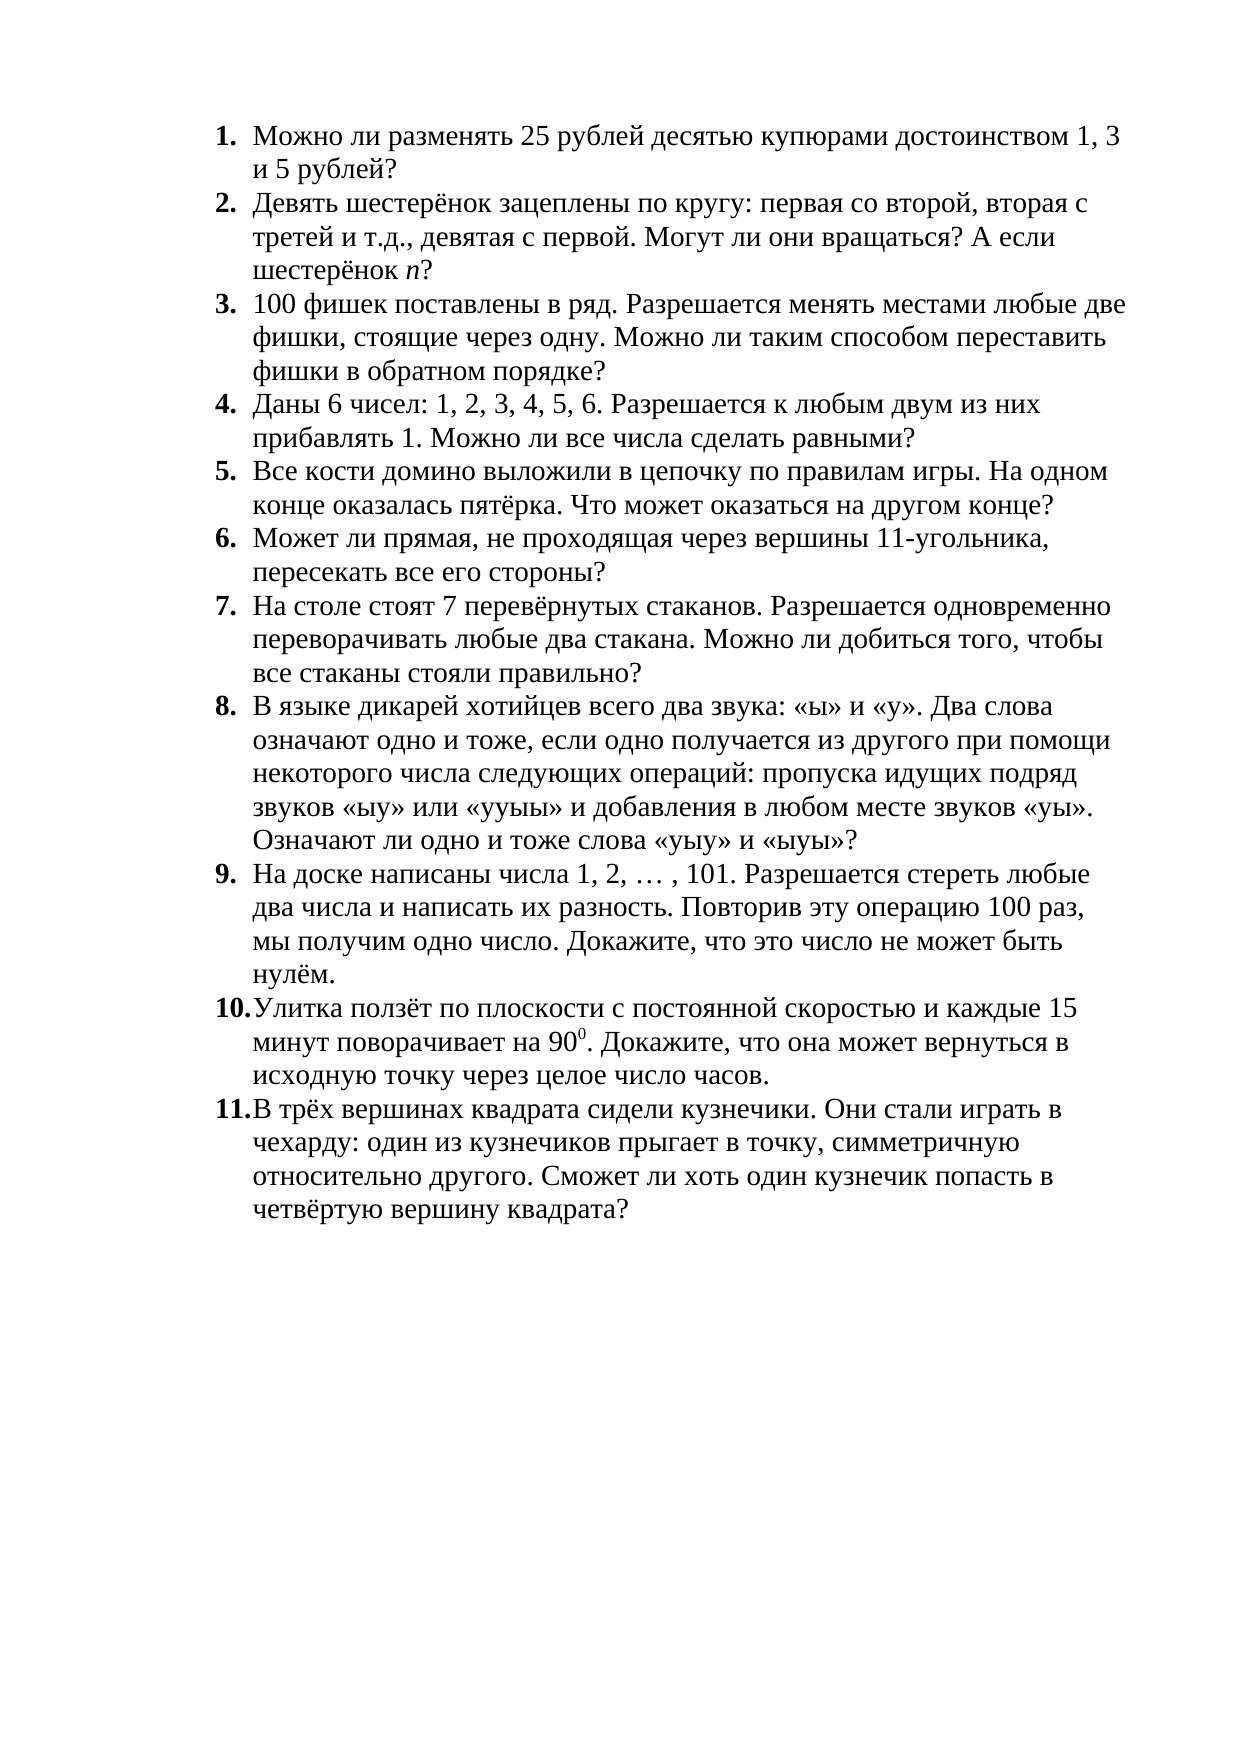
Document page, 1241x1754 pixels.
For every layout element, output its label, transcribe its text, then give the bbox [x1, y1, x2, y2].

list Может ли прямая, не проходящая через вершины 11-угольника, пересекать все его стороны? [215, 521, 1127, 588]
list На доске написаны числа 1, 2, … , 101. Разрешается стереть любые два числа и написать их разность. Повторив эту операцию 100 раз, мы получим одно число. Докажите, что это число не может быть нулём. [215, 856, 1127, 990]
list На столе стоят 7 перевёрнутых стаканов. Разрешается одновременно переворачивать любые два стакана. Можно ли добиться того, чтобы все стаканы стояли правильно? [215, 588, 1127, 688]
list 100 фишек поставлены в ряд. Разрешается менять местами любые две фишки, стоящие через одну. Можно ли таким способом переставить фишки в обратном порядке? [215, 286, 1127, 386]
list В трёх вершинах квадрата сидели кузнечики. Они стали играть в чехарду: один из кузнечиков прыгает в точку, симметричную относительно другого. Сможет ли хоть один кузнечик попасть в четвёртую вершину квадрата? [215, 1091, 1127, 1225]
list Даны 6 чисел: 1, 2, 3, 4, 5, 6. Разрешается к любым двум из них прибавлять 1. Можно ли все числа сделать равными? [215, 386, 1127, 453]
list Все кости домино выложили в цепочку по правилам игры. На одном конце оказалась пятёрка. Что может оказаться на другом конце? [215, 453, 1127, 521]
list Можно ли разменять 25 рублей десятью купюрами достоинством 1, 3 и 5 рублей? [215, 118, 1127, 185]
list Девять шестерёнок зацеплены по кругу: первая со второй, вторая с третей и т.д., девятая с первой. Могут ли они вращаться? А если шестерёнок n? [215, 185, 1127, 286]
list В языке дикарей хотийцев всего два звука: «ы» и «у». Два слова означают одно и тоже, если одно получается из другого при помощи некоторого числа следующих операций: пропуска идущих подряд звуков «ыу» или «ууыы» и добавления в любом месте звуков «уы». Означают ли одно и тоже слова «уыу» и «ыуы»? [215, 688, 1127, 856]
list Улитка ползёт по плоскости с постоянной скоростью и каждые 15 минут поворачивает на 900. Докажите, что она может вернуться в исходную точку через целое число часов. [215, 990, 1127, 1091]
